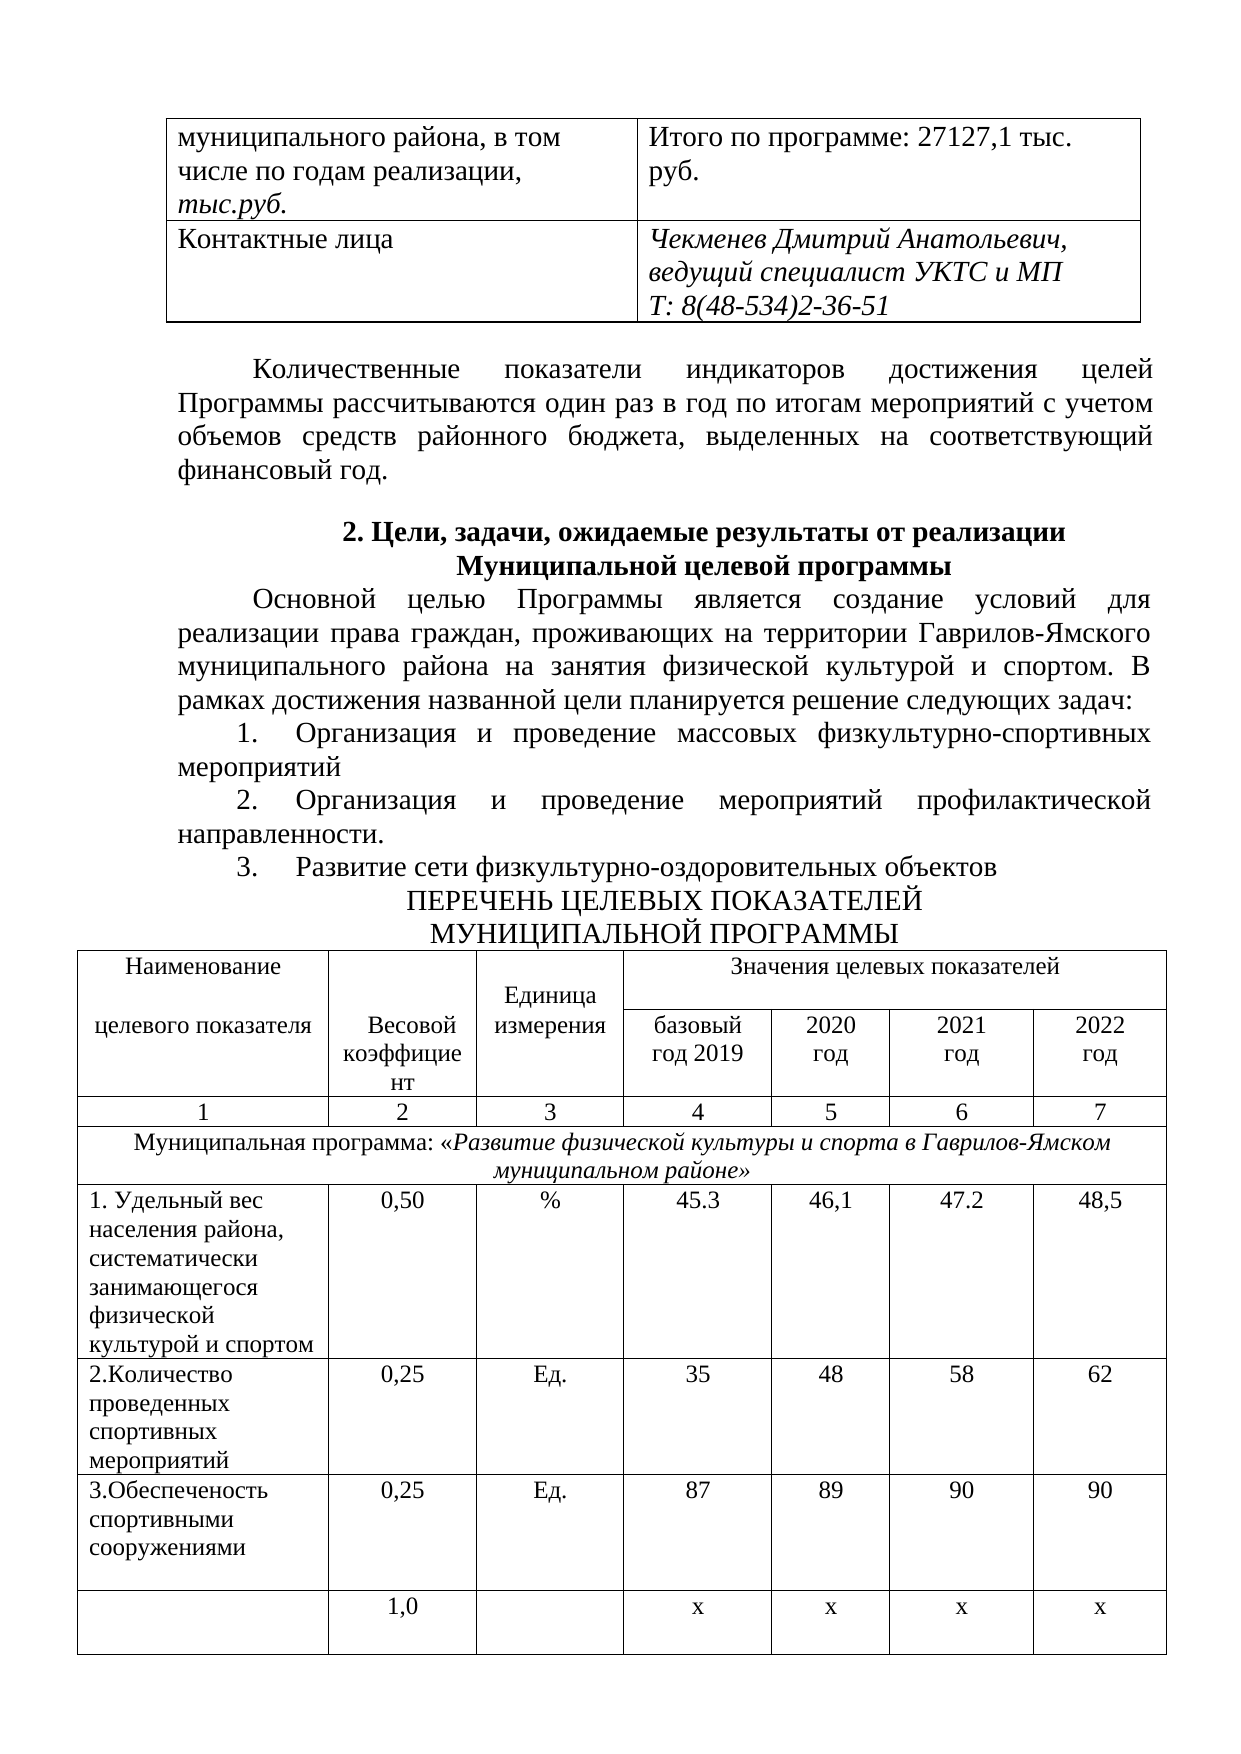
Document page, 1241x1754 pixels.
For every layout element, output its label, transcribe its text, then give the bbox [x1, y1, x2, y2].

table_cell 62 [1034, 1359, 1166, 1474]
table_cell 2 [329, 1097, 476, 1126]
table_cell 89 [772, 1475, 889, 1590]
table_cell х [772, 1591, 889, 1654]
table_cell 0,50 [329, 1185, 476, 1358]
list Развитие сети физкультурно-оздоровительных объектов [177, 849, 1152, 883]
table_cell 1 [78, 1097, 328, 1126]
table_cell х [624, 1591, 771, 1654]
table_cell измерения [477, 1009, 623, 1096]
table_cell 4 [624, 1097, 771, 1126]
table_cell 7 [1034, 1097, 1166, 1126]
table_cell х [1034, 1591, 1166, 1654]
text МУНИЦИПАЛЬНОЙ ПРОГРАММЫ [177, 917, 1152, 950]
table_cell 58 [890, 1359, 1033, 1474]
table_header Наименование [78, 951, 328, 1009]
table_cell 87 [624, 1475, 771, 1590]
table_cell Весовой коэффициент [329, 1009, 476, 1096]
table_cell 2021 год [890, 1010, 1033, 1096]
table_cell Муниципальная программа: «Развитие физической культуры и спорта в Гаврилов-Ямском муниципальном районе» [78, 1127, 1166, 1184]
table_cell [78, 1591, 328, 1654]
table_cell % [477, 1185, 623, 1358]
table_cell 45.3 [624, 1185, 771, 1358]
table_cell 0,25 [329, 1475, 476, 1590]
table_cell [167, 119, 637, 220]
table_cell 0,25 [329, 1359, 476, 1474]
table_header [329, 951, 476, 1009]
table_cell 2022 год [1034, 1010, 1166, 1096]
table_cell х [890, 1591, 1033, 1654]
table_cell 1. Удельный вес населения района, систематически занимающегося физической культурой и спортом [78, 1185, 328, 1358]
table_cell 2.Количество проведенных спортивных мероприятий [78, 1359, 328, 1474]
text Количественные показатели индикаторов достижения целей Программы рассчитываются один раз в год по итогам мероприятий с учетом объемов средств районного бюджета, выделенных на соответствующий финансовый год. [177, 351, 1154, 485]
table_cell Ед. [477, 1359, 623, 1474]
table_cell 2020 год [772, 1010, 889, 1096]
table_cell 48,5 [1034, 1185, 1166, 1358]
table_header Единица [477, 951, 623, 1009]
table_cell Контактные лица [167, 221, 637, 321]
table_cell 47.2 [890, 1185, 1033, 1358]
table_cell Ед. [477, 1475, 623, 1590]
table_cell Чекменев Дмитрий Анатольевич, ведущий специалист УКТС и МП Т: 8(48-534)2-36-51 [638, 221, 1140, 321]
table_header Значения целевых показателей [624, 951, 1166, 1009]
table_cell 46,1 [772, 1185, 889, 1358]
table_cell целевого показателя [78, 1009, 328, 1096]
table_cell 1,0 [329, 1591, 476, 1654]
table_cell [638, 119, 1140, 220]
table_cell 5 [772, 1097, 889, 1126]
text ПЕРЕЧЕНЬ ЦЕЛЕВЫХ ПОКАЗАТЕЛЕЙ [177, 883, 1152, 917]
text 2. Цели, задачи, ожидаемые результаты от реализации Муниципальной целевой программы [256, 514, 1152, 581]
table_cell [477, 1591, 623, 1654]
table_cell 35 [624, 1359, 771, 1474]
table_cell 90 [890, 1475, 1033, 1590]
table_cell 48 [772, 1359, 889, 1474]
text Основной целью Программы является создание условий для реализации права граждан, проживающих на территории Гаврилов-Ямского муниципального района на занятия физической культурой и спортом. В рамках достижения названной цели планируется решение следующих задач: [177, 581, 1152, 715]
table_cell 90 [1034, 1475, 1166, 1590]
table_cell базовый год 2019 [624, 1010, 771, 1096]
table_cell 3.Обеспеченость спортивными сооружениями [78, 1475, 328, 1590]
list Организация и проведение мероприятий профилактической направленности. [177, 782, 1152, 849]
table_cell 6 [890, 1097, 1033, 1126]
table_cell 3 [477, 1097, 623, 1126]
list Организация и проведение массовых физкультурно-спортивных мероприятий [177, 715, 1152, 782]
